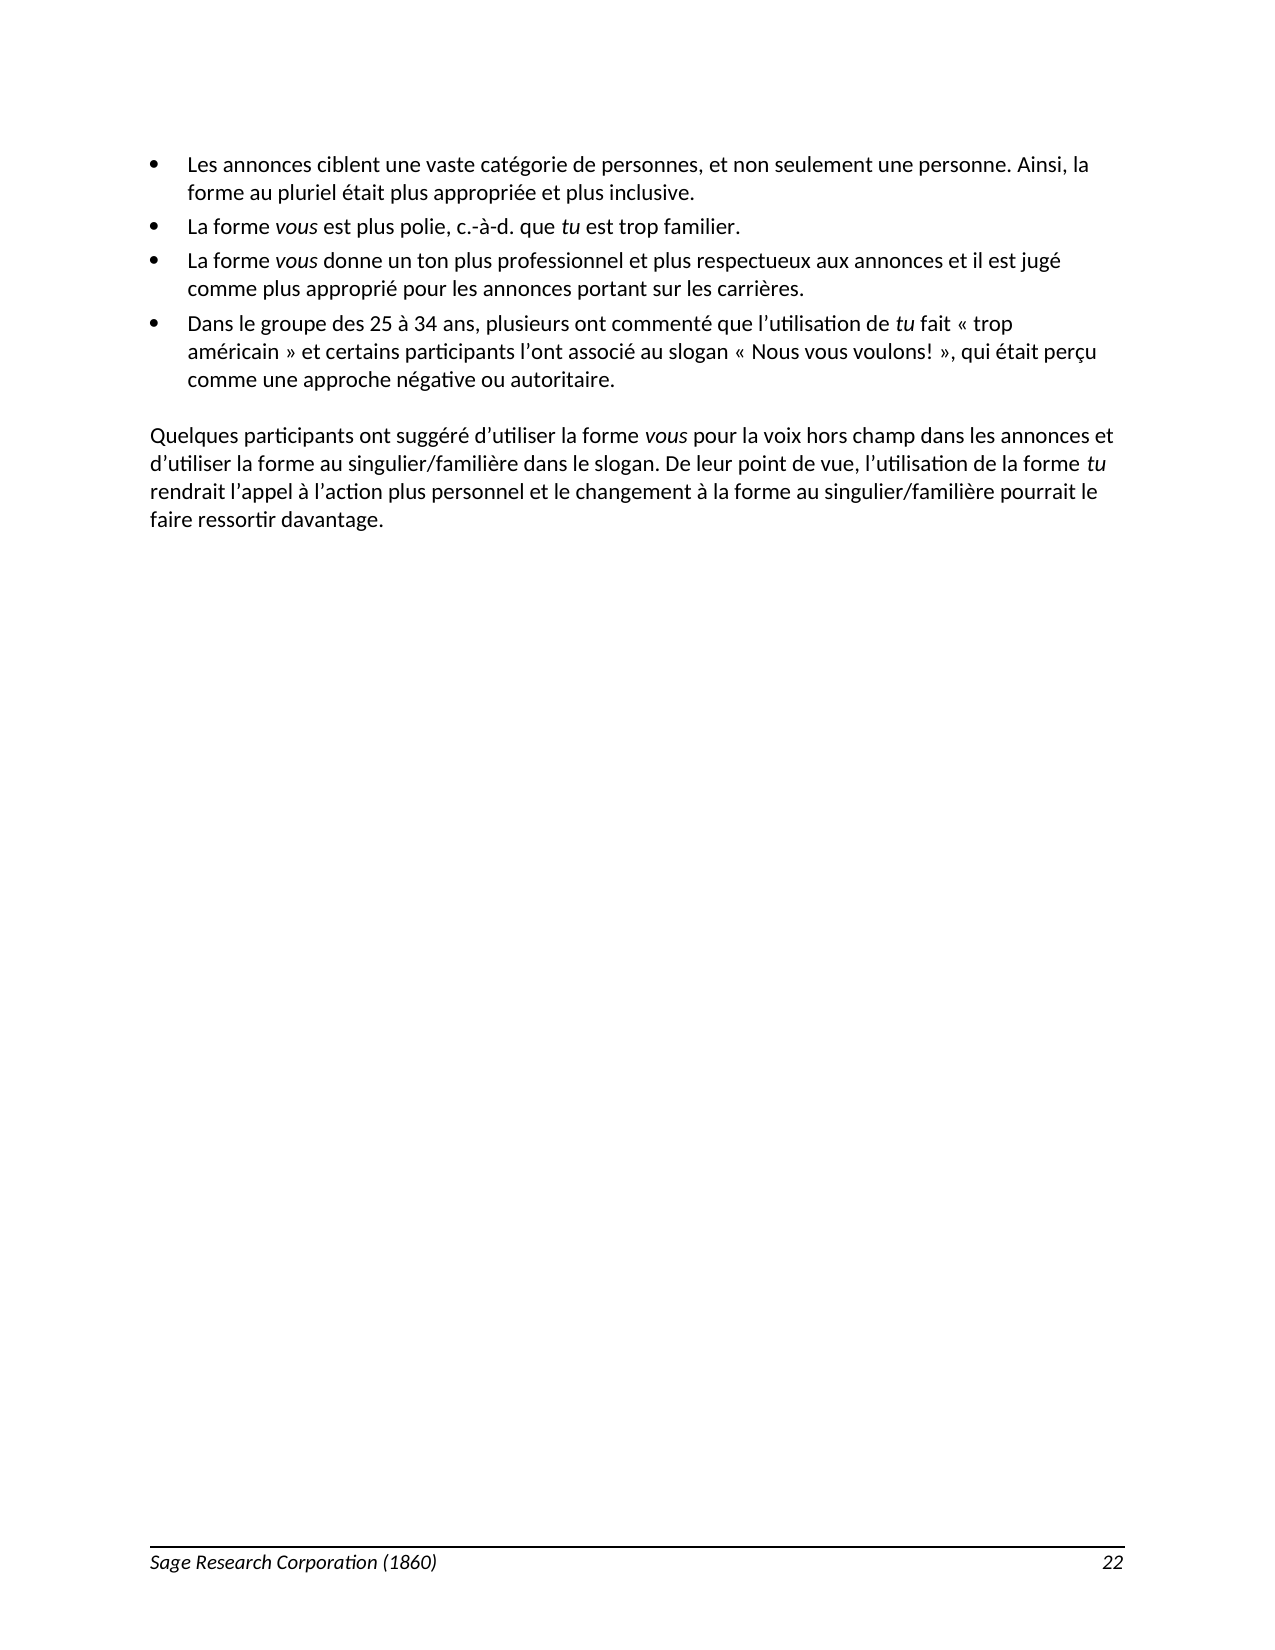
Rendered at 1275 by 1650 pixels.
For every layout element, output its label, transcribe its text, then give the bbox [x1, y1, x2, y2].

list Les annonces ciblent une vaste catégorie de personnes, et non seulement une personne. Ainsi, la forme au pluriel était plus appropriée et plus inclusive. [150, 150, 1125, 206]
text Quelques participants ont suggéré d’utiliser la forme vous pour la voix hors champ dans les annonces et d’utiliser la forme au singulier/familière dans le slogan. De leur point de vue, l’utilisation de la forme tu rendrait l’appel à l’action plus personnel et le changement à la forme au singulier/familière pourrait le faire ressortir davantage. [150, 421, 1125, 533]
list Dans le groupe des 25 à 34 ans, plusieurs ont commenté que l’utilisation de tu fait « trop américain » et certains participants l’ont associé au slogan « Nous vous voulons! », qui était perçu comme une approche négative ou autoritaire. [150, 309, 1125, 393]
list La forme vous est plus polie, c.-à-d. que tu est trop familier. [150, 212, 1125, 240]
list La forme vous donne un ton plus professionnel et plus respectueux aux annonces et il est jugé comme plus approprié pour les annonces portant sur les carrières. [150, 247, 1125, 303]
